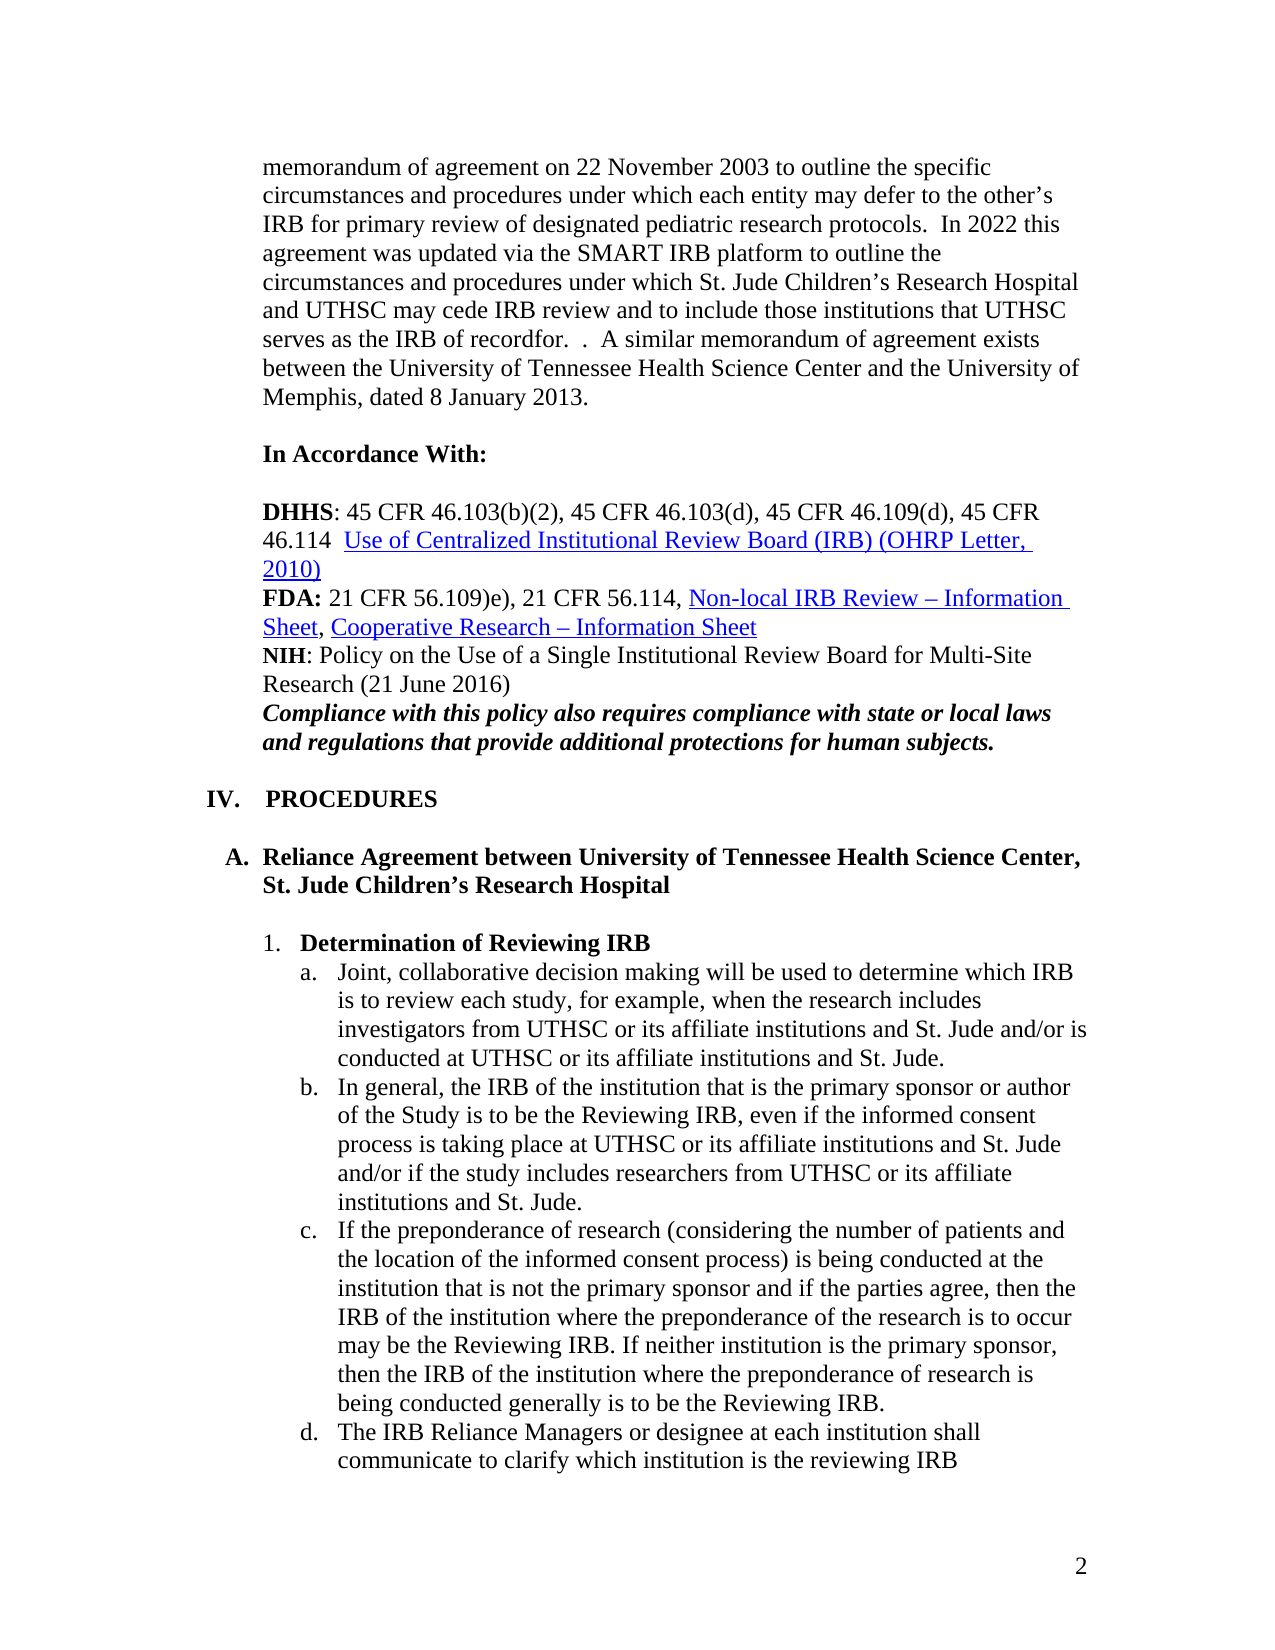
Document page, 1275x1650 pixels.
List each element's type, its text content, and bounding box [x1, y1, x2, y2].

list If the preponderance of research (considering the number of patients and the location of the informed consent process) is being conducted at the institution that is not the primary sponsor and if the parties agree, then the IRB of the institution where the preponderance of the research is to occur may be the Reviewing IRB. If neither institution is the primary sponsor, then the IRB of the institution where the preponderance of research is being conducted generally is to be the Reviewing IRB. [300, 1216, 1087, 1417]
list Joint, collaborative decision making will be used to determine which IRB is to review each study, for example, when the research includes investigators from UTHSC or its affiliate institutions and St. Jude and/or is conducted at UTHSC or its affiliate institutions and St. Jude. [300, 957, 1087, 1072]
text Compliance with this policy also requires compliance with state or local laws and regulations that provide additional protections for human subjects. [262, 698, 1087, 756]
text In Accordance With: [262, 439, 1087, 468]
list Determination of Reviewing IRB [262, 928, 1087, 957]
list In general, the IRB of the institution that is the primary sponsor or author of the Study is to be the Reviewing IRB, even if the informed consent process is taking place at UTHSC or its affiliate institutions and St. Jude and/or if the study includes researchers from UTHSC or its affiliate institutions and St. Jude. [300, 1072, 1087, 1216]
text FDA: 21 CFR 56.109)e), 21 CFR 56.114, Non-local IRB Review – Information Sheet, Cooperative Research – Information Sheet [262, 583, 1087, 641]
text DHHS: 45 CFR 46.103(b)(2), 45 CFR 46.103(d), 45 CFR 46.109(d), 45 CFR 46.114 Use of Centralized Institutional Review Board (IRB) (OHRP Letter, 2010) [262, 497, 1087, 583]
text IV. PROCEDURES [187, 784, 1087, 813]
list The IRB Reliance Managers or designee at each institution shall communicate to clarify which institution is the reviewing IRB [300, 1417, 1087, 1474]
text A. Reliance Agreement between University of Tennessee Health Science Center, St. Jude Children’s Research Hospital [225, 842, 1087, 899]
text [262, 152, 1087, 411]
text NIH: Policy on the Use of a Single Institutional Review Board for Multi-Site Research (21 June 2016) [262, 641, 1087, 698]
